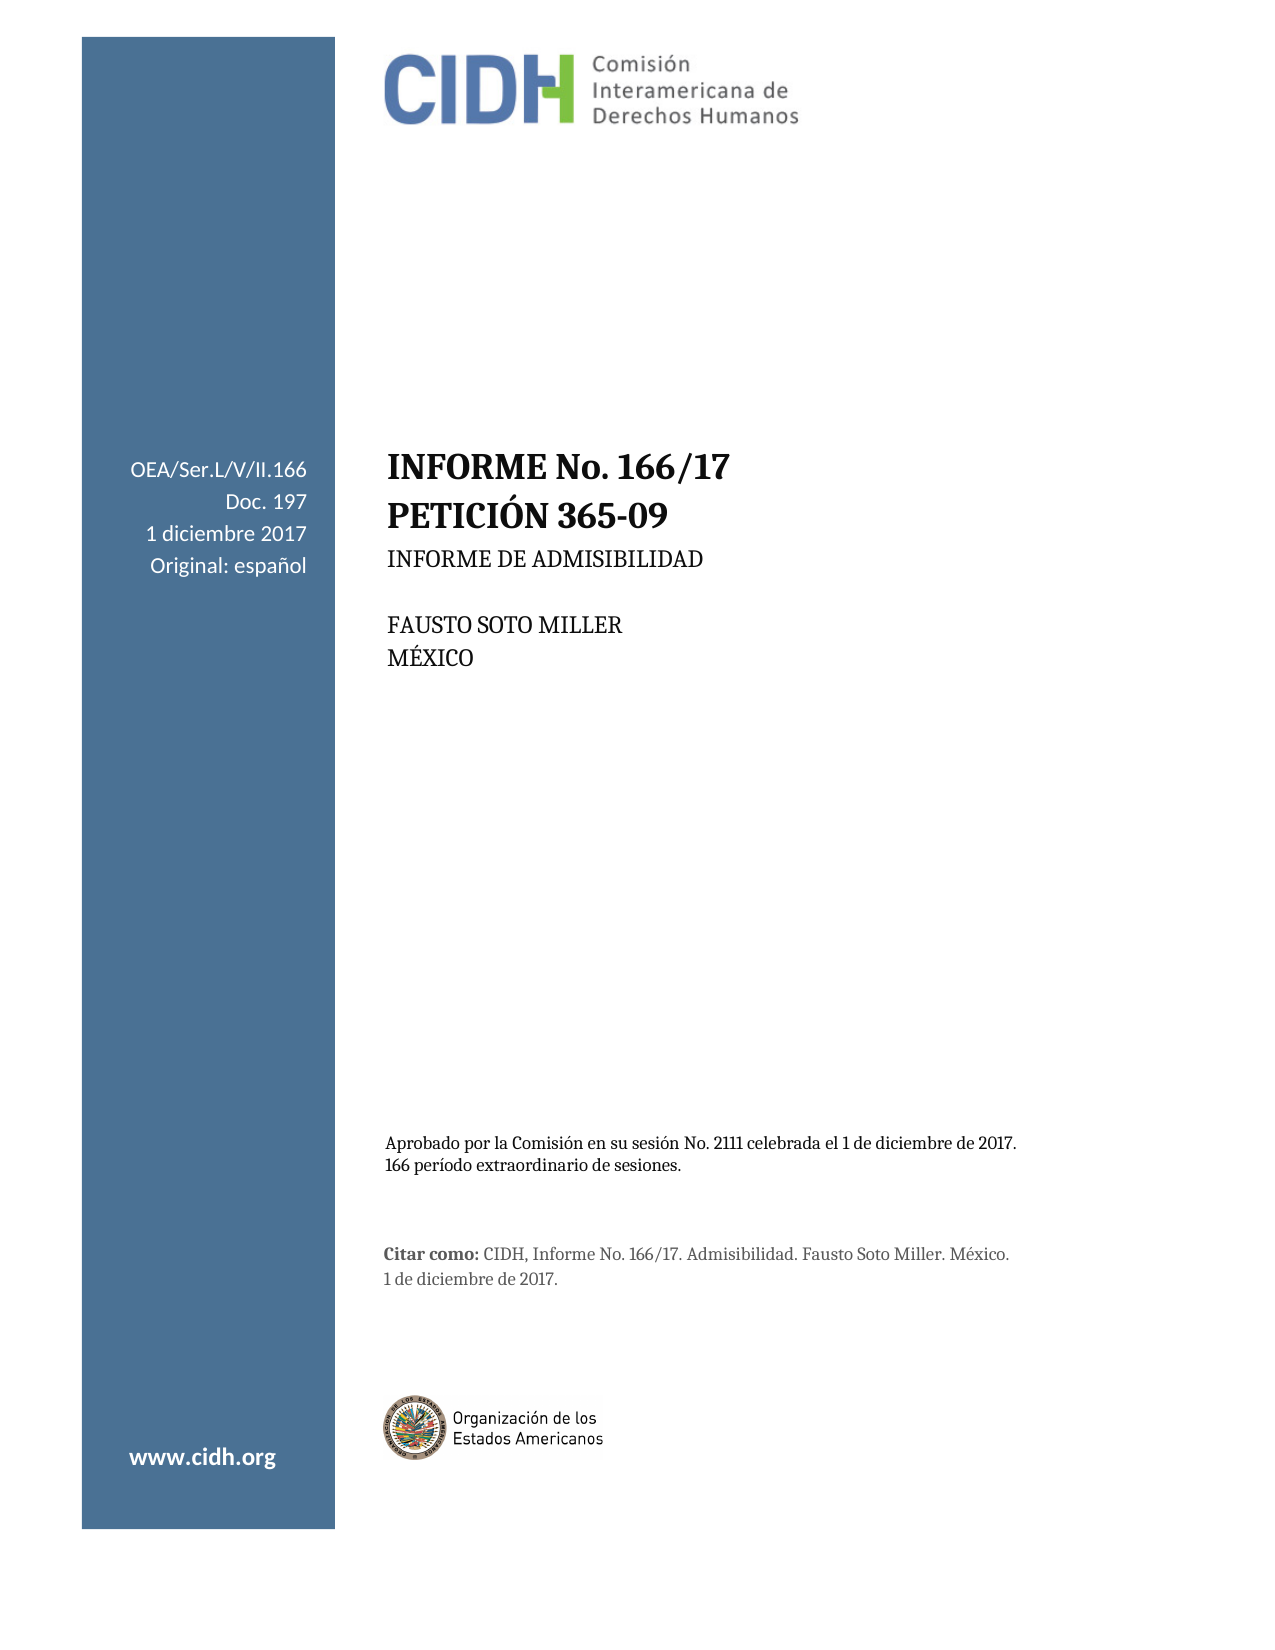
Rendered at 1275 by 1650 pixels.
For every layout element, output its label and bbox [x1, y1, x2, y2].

picture [375, 47, 810, 131]
picture [383, 1395, 603, 1460]
